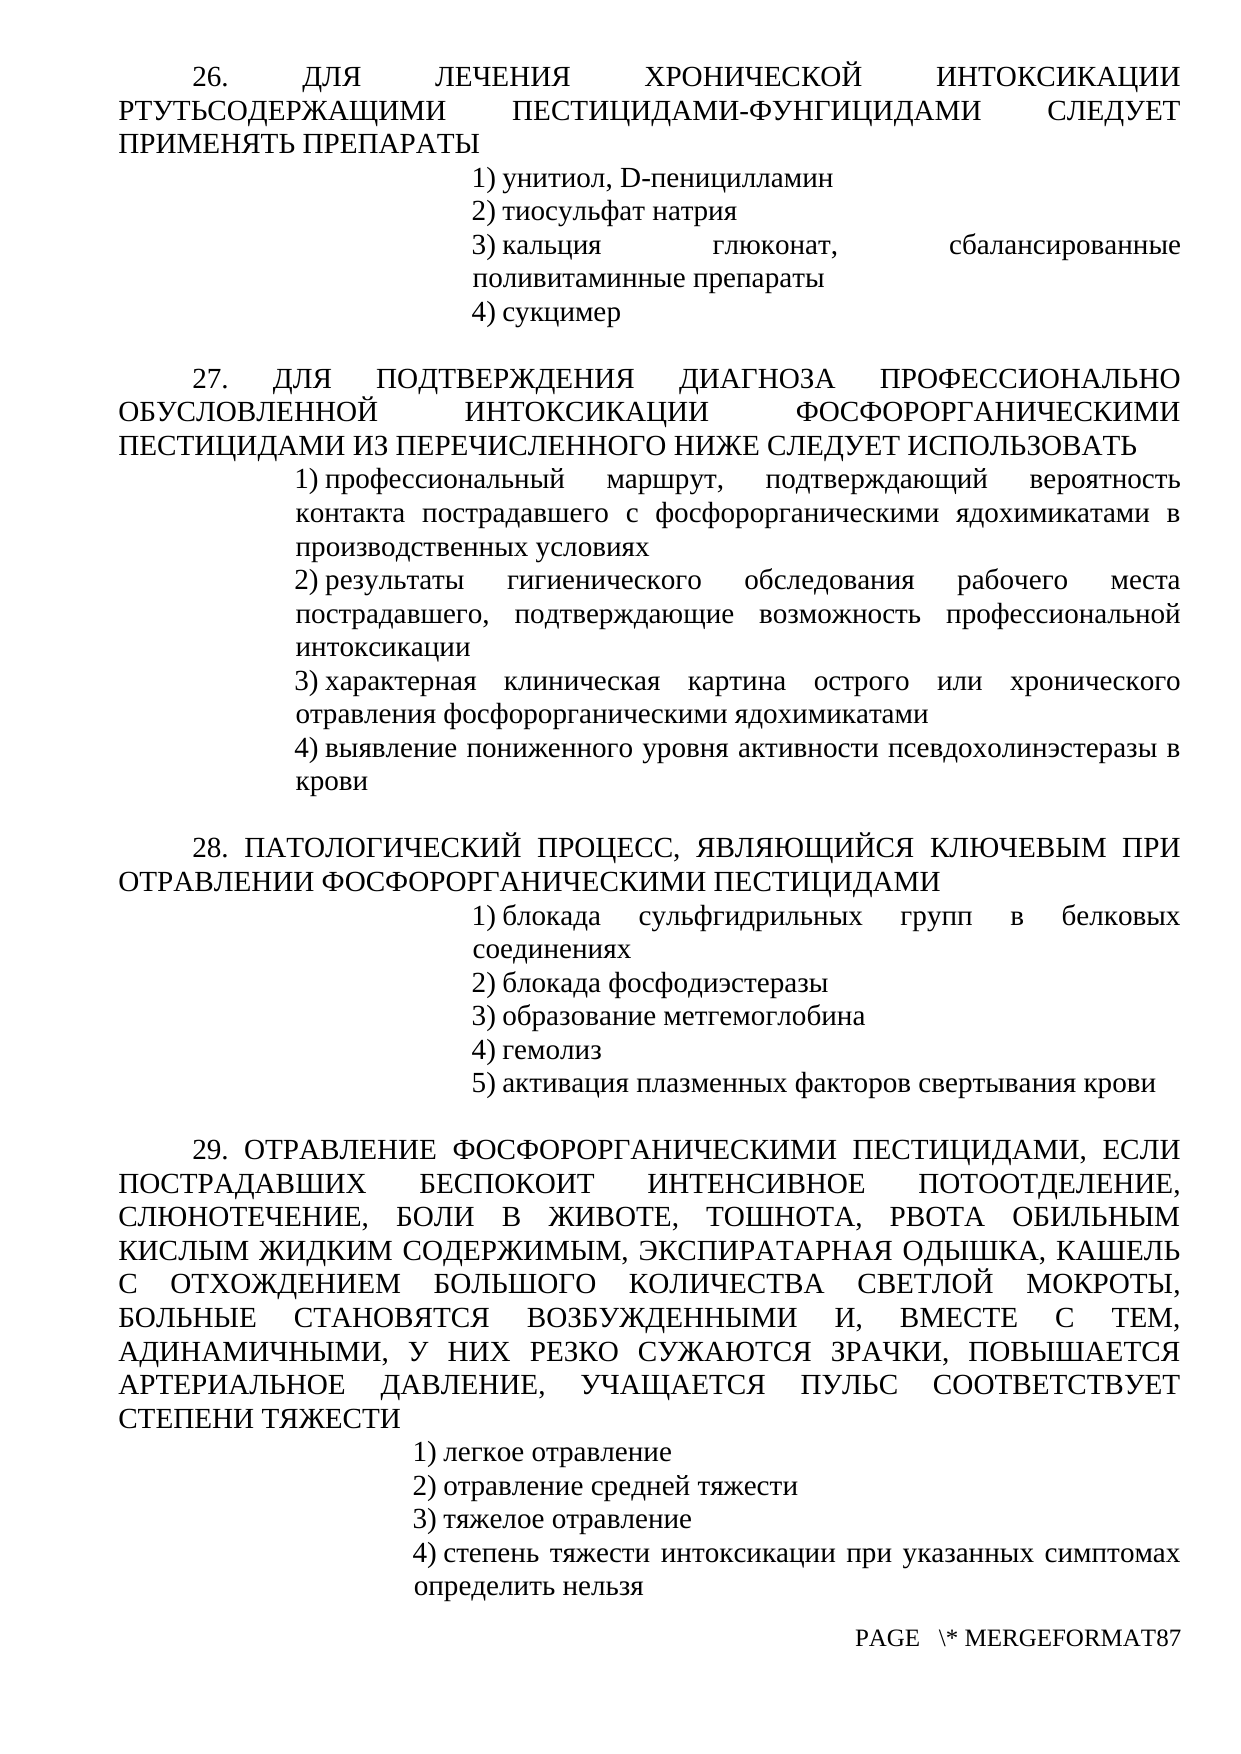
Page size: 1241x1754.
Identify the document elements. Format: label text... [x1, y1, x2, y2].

list кальция глюконат, сбалансированные поливитаминные препараты [471, 227, 1181, 294]
list сукцимер [471, 294, 1181, 327]
list блокада сульфгидрильных групп в белковых соединениях [471, 898, 1181, 965]
list легкое отравление [412, 1434, 1181, 1468]
list тяжелое отравление [412, 1501, 1181, 1535]
list отравление средней тяжести [412, 1468, 1181, 1501]
list степень тяжести интоксикации при указанных симптомах определить нельзя [412, 1535, 1181, 1602]
text 28. ПАТОЛОГИЧЕСКИЙ ПРОЦЕСС, ЯВЛЯЮЩИЙСЯ КЛЮЧЕВЫМ ПРИ ОТРАВЛЕНИИ ФОСФОРОРГАНИЧЕСКИМИ ПЕСТИЦИДАМИ [118, 831, 1181, 898]
list выявление пониженного уровня активности псевдохолинэстеразы в крови [294, 730, 1181, 797]
list гемолиз [471, 1032, 1181, 1065]
list характерная клиническая картина острого или хронического отравления фосфорорганическими ядохимикатами [294, 663, 1181, 730]
list результаты гигиенического обследования рабочего места пострадавшего, подтверждающие возможность профессиональной интоксикации [294, 562, 1181, 663]
list активация плазменных факторов свертывания крови [471, 1065, 1181, 1099]
text 26. ДЛЯ ЛЕЧЕНИЯ ХРОНИЧЕСКОЙ ИНТОКСИКАЦИИ РТУТЬСОДЕРЖАЩИМИ ПЕСТИЦИДАМИ-ФУНГИЦИДАМИ СЛЕДУЕТ ПРИМЕНЯТЬ ПРЕПАРАТЫ [118, 59, 1181, 160]
list тиосульфат натрия [471, 193, 1181, 227]
list блокада фосфодиэстеразы [471, 965, 1181, 998]
list унитиол, D-пеницилламин [471, 160, 1181, 193]
list образование метгемоглобина [471, 998, 1181, 1032]
text 27. ДЛЯ ПОДТВЕРЖДЕНИЯ ДИАГНОЗА ПРОФЕССИОНАЛЬНО ОБУСЛОВЛЕННОЙ ИНТОКСИКАЦИИ ФОСФОРОРГАНИЧЕСКИМИ ПЕСТИЦИДАМИ ИЗ ПЕРЕЧИСЛЕННОГО НИЖЕ СЛЕДУЕТ ИСПОЛЬЗОВАТЬ [118, 361, 1181, 462]
text 29. ОТРАВЛЕНИЕ ФОСФОРОРГАНИЧЕСКИМИ ПЕСТИЦИДАМИ, ЕСЛИ ПОСТРАДАВШИХ БЕСПОКОИТ ИНТЕНСИВНОЕ ПОТООТДЕЛЕНИЕ, СЛЮНОТЕЧЕНИЕ, БОЛИ В ЖИВОТЕ, ТОШНОТА, РВОТА ОБИЛЬНЫМ КИСЛЫМ ЖИДКИМ СОДЕРЖИМЫМ, ЭКСПИРАТАРНАЯ ОДЫШКА, КАШЕЛЬ С ОТХОЖДЕНИЕМ БОЛЬШОГО КОЛИЧЕСТВА СВЕТЛОЙ МОКРОТЫ, БОЛЬНЫЕ СТАНОВЯТСЯ ВОЗБУЖДЕННЫМИ И, ВМЕСТЕ С ТЕМ, АДИНАМИЧНЫМИ, У НИХ РЕЗКО СУЖАЮТСЯ ЗРАЧКИ, ПОВЫШАЕТСЯ АРТЕРИАЛЬНОЕ ДАВЛЕНИЕ, УЧАЩАЕТСЯ ПУЛЬС СООТВЕТСТВУЕТ СТЕПЕНИ ТЯЖЕСТИ [118, 1132, 1181, 1434]
list профессиональный маршрут, подтверждающий вероятность контакта пострадавшего с фосфорорганическими ядохимикатами в производственных условиях [294, 462, 1181, 562]
